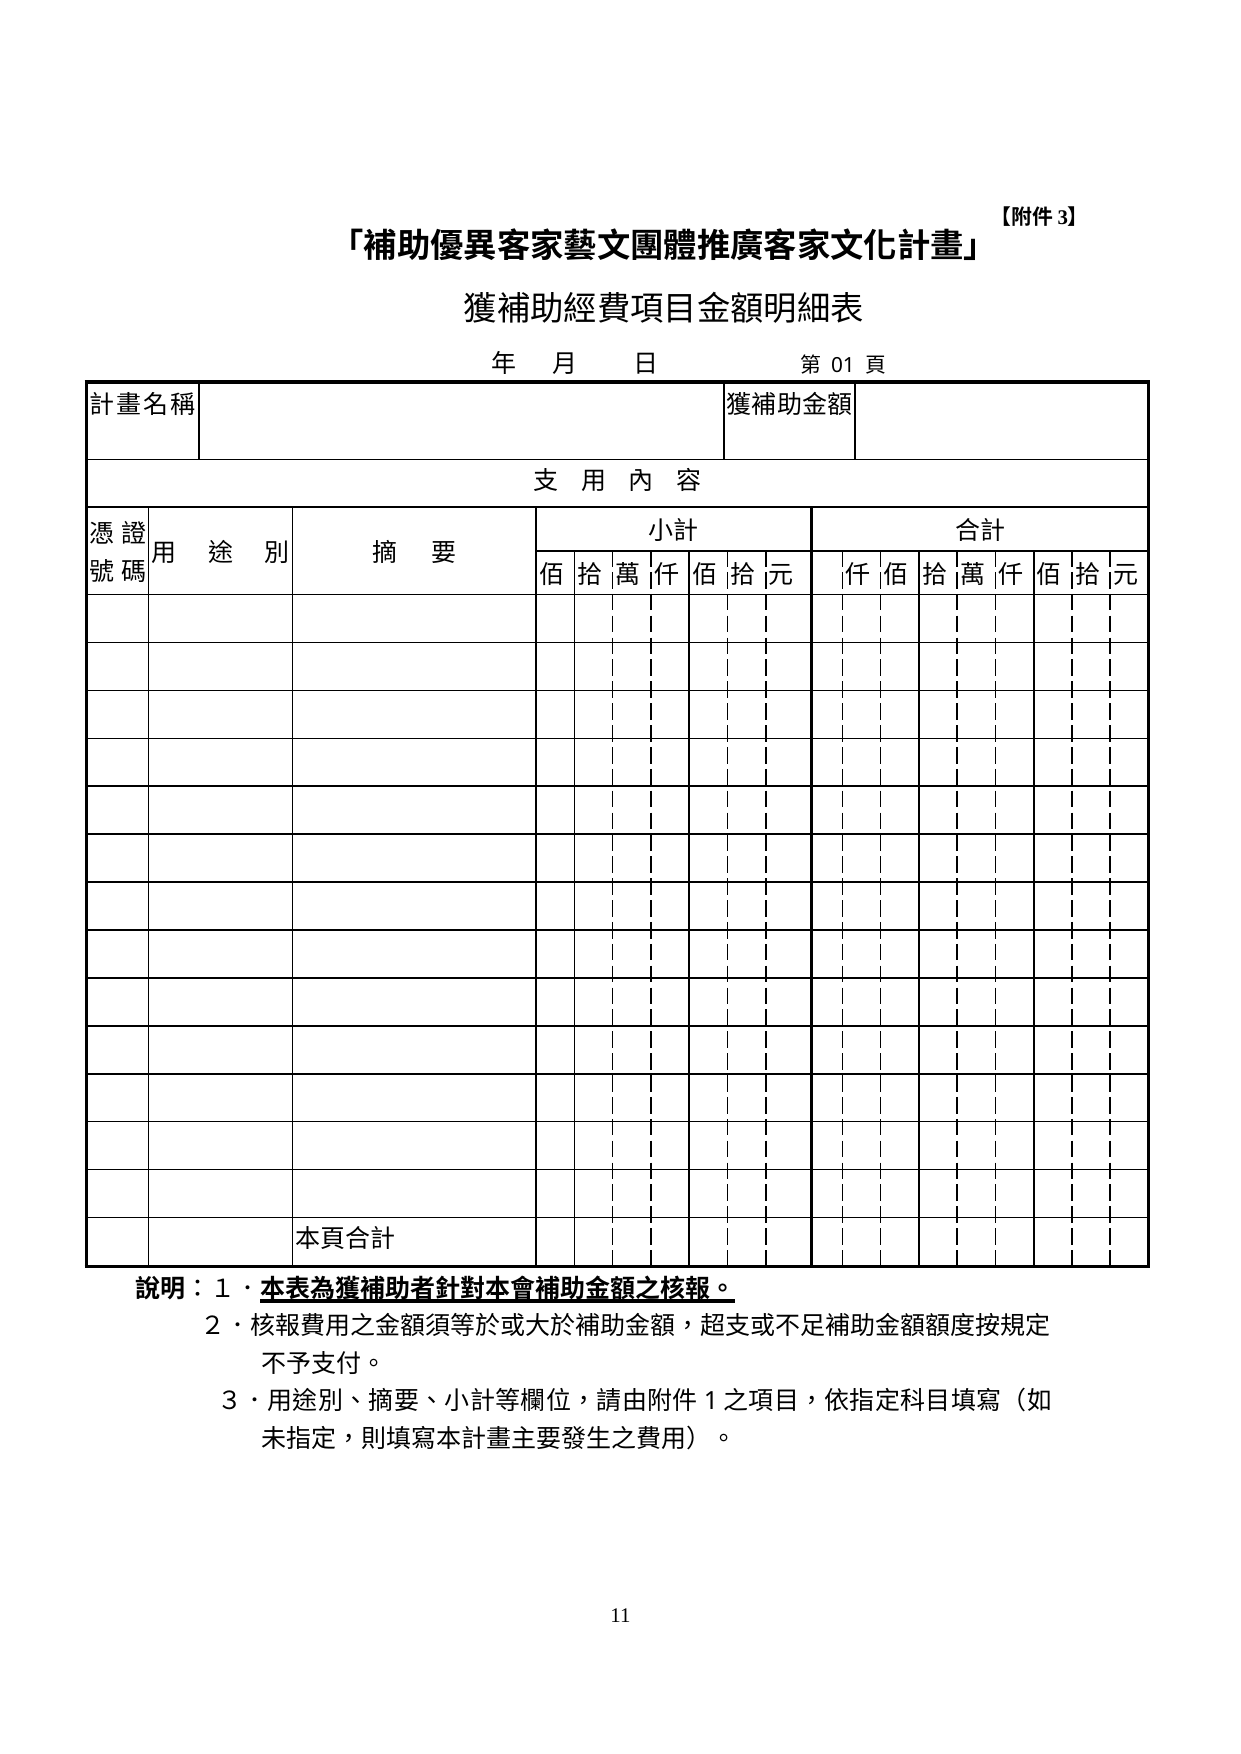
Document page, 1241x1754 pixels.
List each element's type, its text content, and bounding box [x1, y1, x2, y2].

table_cell [1035, 979, 1072, 1025]
table_cell [957, 643, 996, 689]
table_cell [149, 1218, 292, 1264]
table_cell [1110, 835, 1147, 881]
table_cell [843, 1027, 881, 1073]
table_cell 憑證號碼 [88, 508, 148, 594]
table_cell 萬 [613, 552, 651, 594]
table_cell [88, 1218, 148, 1264]
table_cell 萬 [957, 552, 996, 594]
table_cell [1072, 595, 1110, 642]
table_cell [728, 1122, 766, 1169]
table_cell 摘 要 [293, 508, 535, 594]
table_cell 拾 [728, 552, 766, 594]
table_cell [813, 979, 842, 1025]
table_cell [1072, 1027, 1110, 1073]
table_cell 仟 [843, 552, 881, 594]
table_cell [881, 595, 918, 642]
table_cell [766, 643, 810, 689]
table_cell [293, 1170, 535, 1217]
table_cell [613, 883, 651, 929]
table_cell [537, 1027, 574, 1073]
table_cell [149, 931, 292, 977]
table_cell [728, 931, 766, 977]
table_cell [728, 739, 766, 785]
table_cell [996, 1122, 1033, 1169]
table_cell [575, 1027, 613, 1073]
table_header 計畫名稱 [88, 384, 198, 458]
table_cell [920, 595, 957, 642]
table_cell 拾 [575, 552, 613, 594]
table_cell [957, 1170, 996, 1217]
table_cell [881, 931, 918, 977]
table_cell [1110, 739, 1147, 785]
table_cell [766, 835, 810, 881]
table_cell [690, 787, 727, 833]
table_cell [88, 1170, 148, 1217]
table_cell [920, 787, 957, 833]
table_cell [149, 883, 292, 929]
table_cell [537, 787, 574, 833]
table_cell [613, 1170, 651, 1217]
table_cell [1072, 883, 1110, 929]
table_cell [920, 1075, 957, 1121]
table_cell [293, 1122, 535, 1169]
table_cell [293, 643, 535, 689]
table_cell [766, 1027, 810, 1073]
table_cell [996, 643, 1033, 689]
table_cell [575, 739, 613, 785]
table_cell [293, 739, 535, 785]
table_cell [1035, 883, 1072, 929]
table_cell [1072, 739, 1110, 785]
table_cell [843, 1075, 881, 1121]
table_cell 拾 [1072, 552, 1110, 594]
table_cell [920, 835, 957, 881]
table_cell [996, 1218, 1033, 1264]
table_cell [843, 739, 881, 785]
table_cell [728, 787, 766, 833]
table_cell [766, 739, 810, 785]
table_cell [613, 835, 651, 881]
table_cell [651, 883, 688, 929]
table_cell [537, 691, 574, 737]
table_cell [1035, 691, 1072, 737]
table_header 獲補助金額 [725, 384, 854, 458]
table_cell 小計 [537, 508, 810, 550]
table_cell [293, 835, 535, 881]
table_cell [881, 883, 918, 929]
table_cell [88, 979, 148, 1025]
table_cell [575, 1218, 613, 1264]
table_cell [575, 835, 613, 881]
table_cell [1035, 739, 1072, 785]
table_cell [957, 883, 996, 929]
table_cell [575, 1122, 613, 1169]
table_cell [1035, 595, 1072, 642]
table_cell [651, 979, 688, 1025]
table_cell [996, 691, 1033, 737]
table_cell [920, 739, 957, 785]
table_cell [766, 1122, 810, 1169]
table_cell [293, 1075, 535, 1121]
table_cell [957, 931, 996, 977]
table_cell [537, 883, 574, 929]
table_cell [537, 1170, 574, 1217]
table_cell [88, 1075, 148, 1121]
table_cell [766, 1170, 810, 1217]
table_cell [957, 1027, 996, 1073]
table_cell [996, 1027, 1033, 1073]
table_cell [1110, 1170, 1147, 1217]
table_cell [813, 883, 842, 929]
table_cell [728, 883, 766, 929]
table_cell [690, 739, 727, 785]
table_cell 支 用 內 容 [88, 460, 1147, 506]
table_cell [651, 1218, 688, 1264]
table_cell [996, 739, 1033, 785]
text 獲補助經費項目金額明細表 [187, 268, 1139, 343]
table_cell [843, 835, 881, 881]
table_cell [575, 1075, 613, 1121]
table_cell [613, 1027, 651, 1073]
table_header [200, 384, 723, 458]
table_cell [1035, 1075, 1072, 1121]
table_cell [88, 739, 148, 785]
table_cell [613, 739, 651, 785]
table_cell [843, 787, 881, 833]
table_cell [881, 1027, 918, 1073]
table_cell [843, 931, 881, 977]
table_cell [957, 835, 996, 881]
table_cell [1035, 643, 1072, 689]
table_cell [957, 739, 996, 785]
table_cell [766, 979, 810, 1025]
table_cell 佰 [881, 552, 918, 594]
table_cell [1110, 1075, 1147, 1121]
table_cell 元 [1110, 552, 1147, 594]
table_cell [996, 1075, 1033, 1121]
table_cell [690, 931, 727, 977]
table_cell [613, 643, 651, 689]
table_cell [575, 931, 613, 977]
table_cell [651, 1122, 688, 1169]
table_cell [1072, 835, 1110, 881]
table_cell [575, 1170, 613, 1217]
table_cell [1110, 979, 1147, 1025]
table_cell [651, 643, 688, 689]
table_cell [881, 1218, 918, 1264]
table_cell [690, 883, 727, 929]
table_cell [690, 1170, 727, 1217]
table_cell [1072, 1122, 1110, 1169]
table_cell [651, 739, 688, 785]
table_cell [813, 835, 842, 881]
table_cell [766, 691, 810, 737]
table_cell [149, 979, 292, 1025]
table_cell [575, 787, 613, 833]
table_cell [149, 1170, 292, 1217]
table_cell [996, 979, 1033, 1025]
table_cell [149, 787, 292, 833]
table_cell 本頁合計 [293, 1218, 535, 1264]
table_cell [613, 1122, 651, 1169]
table_cell [996, 931, 1033, 977]
table_cell [149, 739, 292, 785]
table_cell [1072, 643, 1110, 689]
table_cell [813, 1075, 842, 1121]
table_cell [690, 691, 727, 737]
table_cell [651, 787, 688, 833]
table_cell [843, 1218, 881, 1264]
table_cell [88, 835, 148, 881]
table_cell 仟 [996, 552, 1033, 594]
table_cell [651, 691, 688, 737]
table_cell [88, 883, 148, 929]
table_cell [766, 931, 810, 977]
table_cell [920, 883, 957, 929]
table_cell [728, 1218, 766, 1264]
table_cell [728, 595, 766, 642]
table_cell [88, 1027, 148, 1073]
table_cell [813, 1122, 842, 1169]
table_cell [1110, 1122, 1147, 1169]
table_cell [766, 883, 810, 929]
table_cell [996, 595, 1033, 642]
table_cell 佰 [537, 552, 574, 594]
text ２．核報費用之金額須等於或大於補助金額，超支或不足補助金額額度按規定不予支付。 [187, 1305, 1053, 1380]
table_cell [1110, 787, 1147, 833]
table_cell 佰 [690, 552, 727, 594]
table_cell [651, 1075, 688, 1121]
table_cell [293, 787, 535, 833]
table_cell [651, 931, 688, 977]
table_cell [1035, 787, 1072, 833]
table_cell [1110, 643, 1147, 689]
table_cell [996, 835, 1033, 881]
table_cell [813, 739, 842, 785]
table_cell [813, 931, 842, 977]
table_cell [575, 883, 613, 929]
table_cell [651, 1170, 688, 1217]
table_cell [88, 691, 148, 737]
table_cell [293, 691, 535, 737]
table_cell [651, 835, 688, 881]
table_cell [575, 643, 613, 689]
table_cell [575, 595, 613, 642]
table_cell [613, 979, 651, 1025]
text ３．用途別、摘要、小計等欄位，請由附件1之項目，依指定科目填寫（如未指定，則填寫本計畫主要發生之費用）。 [217, 1380, 1053, 1455]
table_cell [88, 643, 148, 689]
table_cell [537, 739, 574, 785]
table_cell [843, 1170, 881, 1217]
table_cell [1072, 1218, 1110, 1264]
table_cell [813, 1027, 842, 1073]
table_cell [149, 1027, 292, 1073]
text 「補助優異客家藝文團體推廣客家文化計畫」 [187, 216, 1139, 268]
table_cell [1072, 931, 1110, 977]
table_cell [1072, 979, 1110, 1025]
table_cell [813, 552, 842, 594]
table_cell [728, 643, 766, 689]
table_cell [957, 979, 996, 1025]
table_cell [957, 1122, 996, 1169]
table_cell [1110, 691, 1147, 737]
table_cell [766, 1075, 810, 1121]
table_cell [690, 1027, 727, 1073]
table_cell [149, 1075, 292, 1121]
table_cell [920, 1027, 957, 1073]
table_cell [613, 691, 651, 737]
table_cell [613, 1218, 651, 1264]
table_cell [843, 979, 881, 1025]
table_cell [920, 931, 957, 977]
table_cell [881, 1170, 918, 1217]
table_cell [1035, 931, 1072, 977]
table_cell [957, 595, 996, 642]
table_cell [537, 643, 574, 689]
table_cell [920, 1122, 957, 1169]
table_cell [690, 979, 727, 1025]
table_cell [920, 1170, 957, 1217]
table_cell [537, 931, 574, 977]
table_cell [575, 691, 613, 737]
table_cell 元 [766, 552, 810, 594]
table_cell [813, 643, 842, 689]
table_cell [957, 1075, 996, 1121]
table_cell [690, 1218, 727, 1264]
table_cell [613, 931, 651, 977]
table_cell [651, 595, 688, 642]
table_cell [293, 1027, 535, 1073]
table_cell [1072, 787, 1110, 833]
table_cell [1110, 595, 1147, 642]
table_cell [728, 835, 766, 881]
table_cell [843, 643, 881, 689]
table_cell [766, 787, 810, 833]
table_cell [1110, 883, 1147, 929]
table_cell 拾 [920, 552, 957, 594]
table_cell [881, 691, 918, 737]
table_cell [293, 979, 535, 1025]
table_cell [813, 595, 842, 642]
table_cell [1110, 1027, 1147, 1073]
table_cell [881, 739, 918, 785]
table_cell [843, 883, 881, 929]
table_cell [690, 1122, 727, 1169]
table_cell [728, 691, 766, 737]
table_cell 仟 [651, 552, 688, 594]
table_cell [149, 691, 292, 737]
table_cell [881, 1075, 918, 1121]
table_cell [149, 835, 292, 881]
table_cell [651, 1027, 688, 1073]
table_cell [881, 835, 918, 881]
table_cell [728, 1170, 766, 1217]
table_cell [149, 1122, 292, 1169]
table_cell [690, 1075, 727, 1121]
table_cell [881, 787, 918, 833]
table_cell [613, 787, 651, 833]
table_cell [957, 787, 996, 833]
table_cell [881, 1122, 918, 1169]
table_cell [881, 643, 918, 689]
table_cell [920, 979, 957, 1025]
table_cell [1035, 1218, 1072, 1264]
table_cell [1110, 931, 1147, 977]
table_cell [575, 979, 613, 1025]
table_cell [613, 1075, 651, 1121]
table_cell [957, 691, 996, 737]
table_cell [293, 931, 535, 977]
table_cell [920, 643, 957, 689]
text 說明：１．本表為獲補助者針對本會補助金額之核報。 [128, 1268, 1053, 1305]
table_cell [920, 691, 957, 737]
table_cell [537, 835, 574, 881]
table_cell [766, 1218, 810, 1264]
table_cell [843, 691, 881, 737]
table_cell [537, 1218, 574, 1264]
table_cell [1072, 1170, 1110, 1217]
table_cell [920, 1218, 957, 1264]
table_cell [690, 835, 727, 881]
table_cell [537, 979, 574, 1025]
table_cell [957, 1218, 996, 1264]
table_cell [728, 1027, 766, 1073]
text 年 月 日 第 01 頁 [137, 343, 1139, 380]
table_cell [690, 595, 727, 642]
table_cell [813, 691, 842, 737]
table_cell [537, 595, 574, 642]
table_cell 佰 [1035, 552, 1072, 594]
table_cell 合計 [813, 508, 1147, 550]
table_cell [88, 787, 148, 833]
table_cell [1035, 835, 1072, 881]
table_cell [1072, 691, 1110, 737]
table_cell [88, 1122, 148, 1169]
table_cell [996, 883, 1033, 929]
table_cell [613, 595, 651, 642]
table_header [856, 384, 1147, 458]
table_cell [293, 595, 535, 642]
table_cell [996, 1170, 1033, 1217]
table_cell [1110, 1218, 1147, 1264]
table_cell [728, 979, 766, 1025]
table_cell [843, 1122, 881, 1169]
table_cell [843, 595, 881, 642]
table_cell [88, 595, 148, 642]
table_cell [1035, 1170, 1072, 1217]
table_cell [88, 931, 148, 977]
table_cell [1072, 1075, 1110, 1121]
table_cell [149, 595, 292, 642]
table_cell [1035, 1122, 1072, 1169]
table_cell [293, 883, 535, 929]
table_cell [1035, 1027, 1072, 1073]
table_cell 用途別 [149, 508, 292, 594]
table_cell [881, 979, 918, 1025]
table_cell [996, 787, 1033, 833]
table_cell [728, 1075, 766, 1121]
table_cell [149, 643, 292, 689]
table_cell [813, 1218, 842, 1264]
table_cell [690, 643, 727, 689]
table_cell [537, 1075, 574, 1121]
table_cell [813, 787, 842, 833]
table_cell [813, 1170, 842, 1217]
table_cell [537, 1122, 574, 1169]
table_cell [766, 595, 810, 642]
